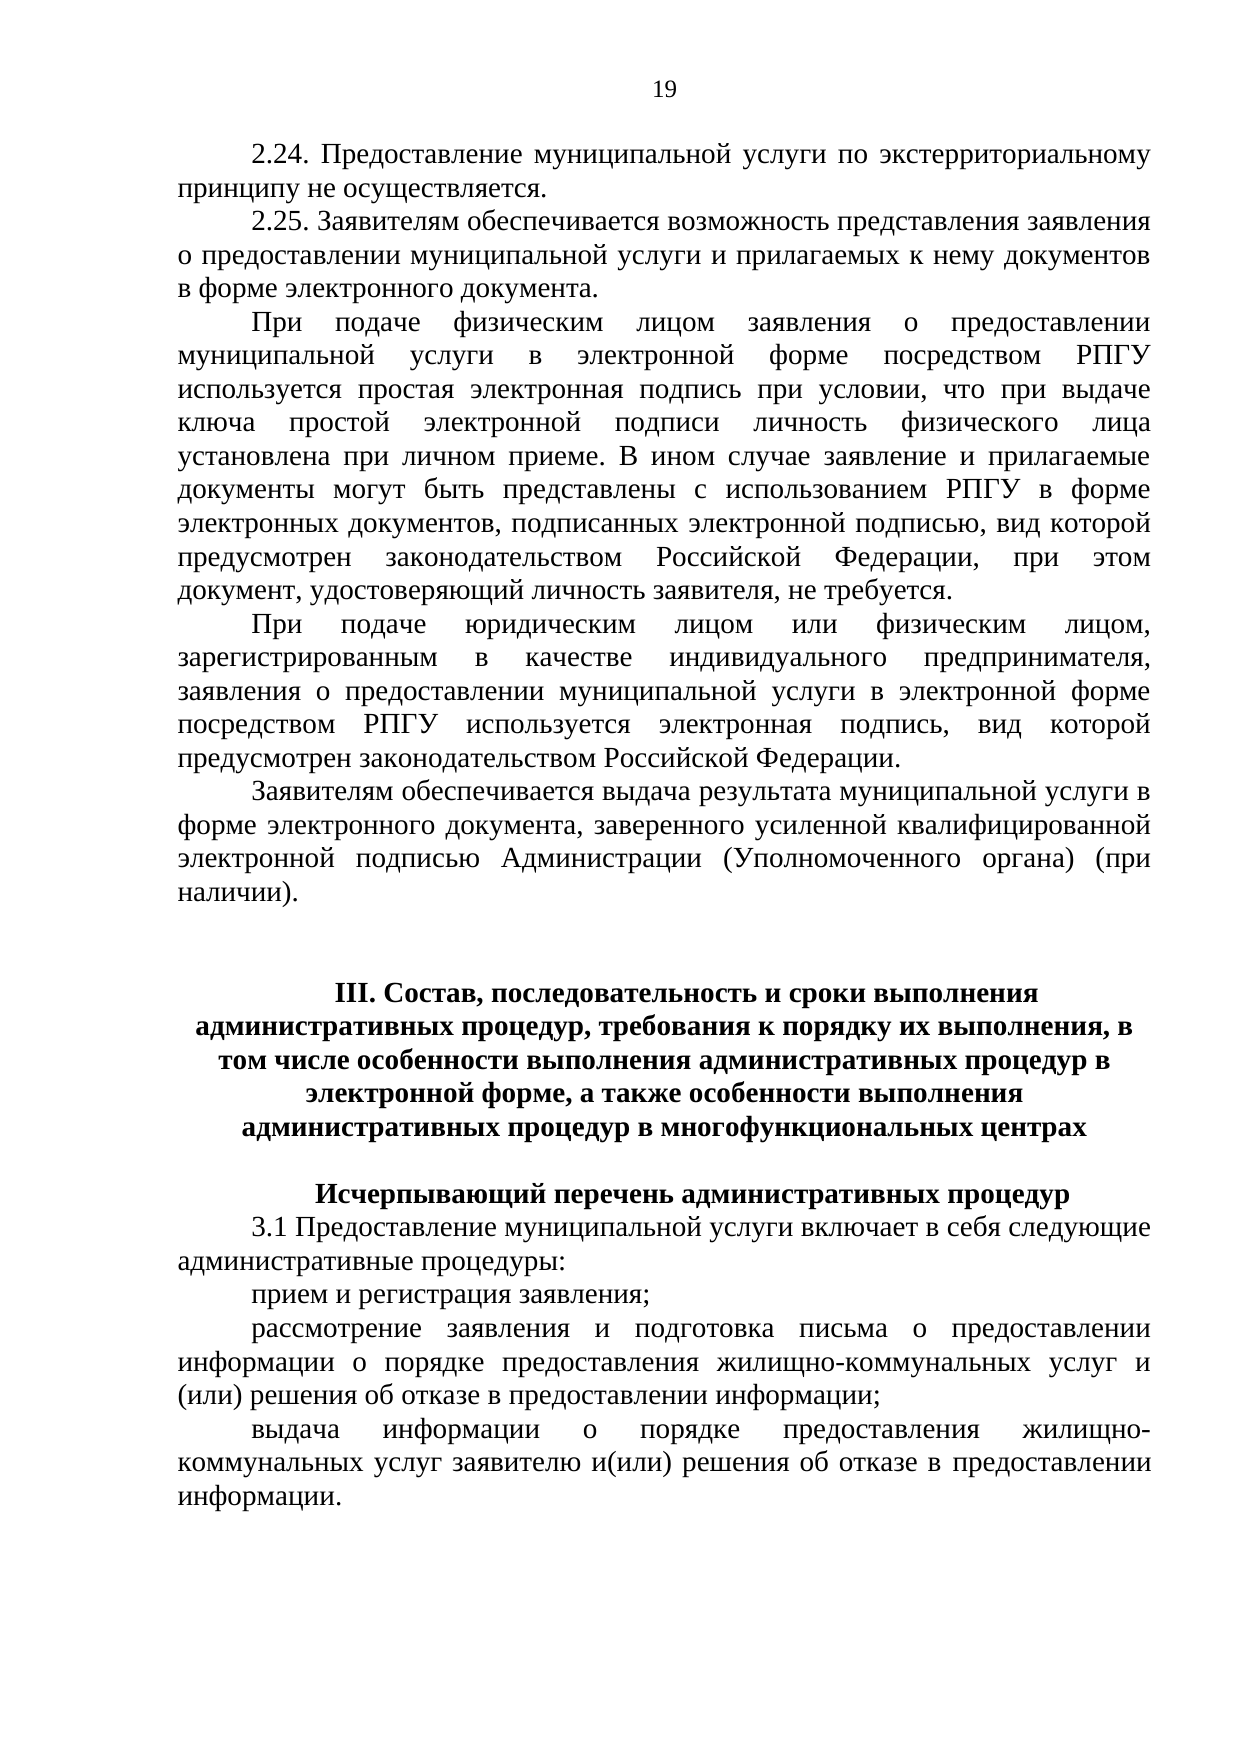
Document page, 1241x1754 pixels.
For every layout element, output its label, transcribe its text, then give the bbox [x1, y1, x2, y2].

text 3.1 Предоставление муниципальной услуги включает в себя следующие административные процедуры: [177, 1209, 1152, 1277]
text При подаче юридическим лицом или физическим лицом, зарегистрированным в качестве индивидуального предпринимателя, заявления о предоставлении муниципальной услуги в электронной форме посредством РПГУ используется электронная подпись, вид которой предусмотрен законодательством Российской Федерации. [177, 606, 1152, 773]
text Заявителям обеспечивается выдача результата муниципальной услуги в форме электронного документа, заверенного усиленной квалифицированной электронной подписью Администрации (Уполномоченного органа) (при наличии). [177, 773, 1152, 908]
text 2.25. Заявителям обеспечивается возможность представления заявления о предоставлении муниципальной услуги и прилагаемых к нему документов в форме электронного документа. [177, 203, 1152, 304]
text прием и регистрация заявления; [177, 1277, 1152, 1310]
text Исчерпывающий перечень административных процедур [177, 1176, 1152, 1209]
text 2.24. Предоставление муниципальной услуги по экстерриториальному принципу не осуществляется. [177, 136, 1152, 203]
text выдача информации о порядке предоставления жилищно-коммунальных услуг заявителю и(или) решения об отказе в предоставлении информации. [177, 1411, 1152, 1511]
text При подаче физическим лицом заявления о предоставлении муниципальной услуги в электронной форме посредством РПГУ используется простая электронная подпись при условии, что при выдаче ключа простой электронной подписи личность физического лица установлена при личном приеме. В ином случае заявление и прилагаемые документы могут быть представлены с использованием РПГУ в форме электронных документов, подписанных электронной подписью, вид которой предусмотрен законодательством Российской Федерации, при этом документ, удостоверяющий личность заявителя, не требуется. [177, 304, 1152, 606]
text рассмотрение заявления и подготовка письма о предоставлении информации о порядке предоставления жилищно-коммунальных услуг и (или) решения об отказе в предоставлении информации; [177, 1310, 1152, 1411]
text III. Состав, последовательность и сроки выполнения административных процедур, требования к порядку их выполнения, в том числе особенности выполнения административных процедур в электронной форме, а также особенности выполнения административных процедур в многофункциональных центрах [177, 975, 1152, 1142]
